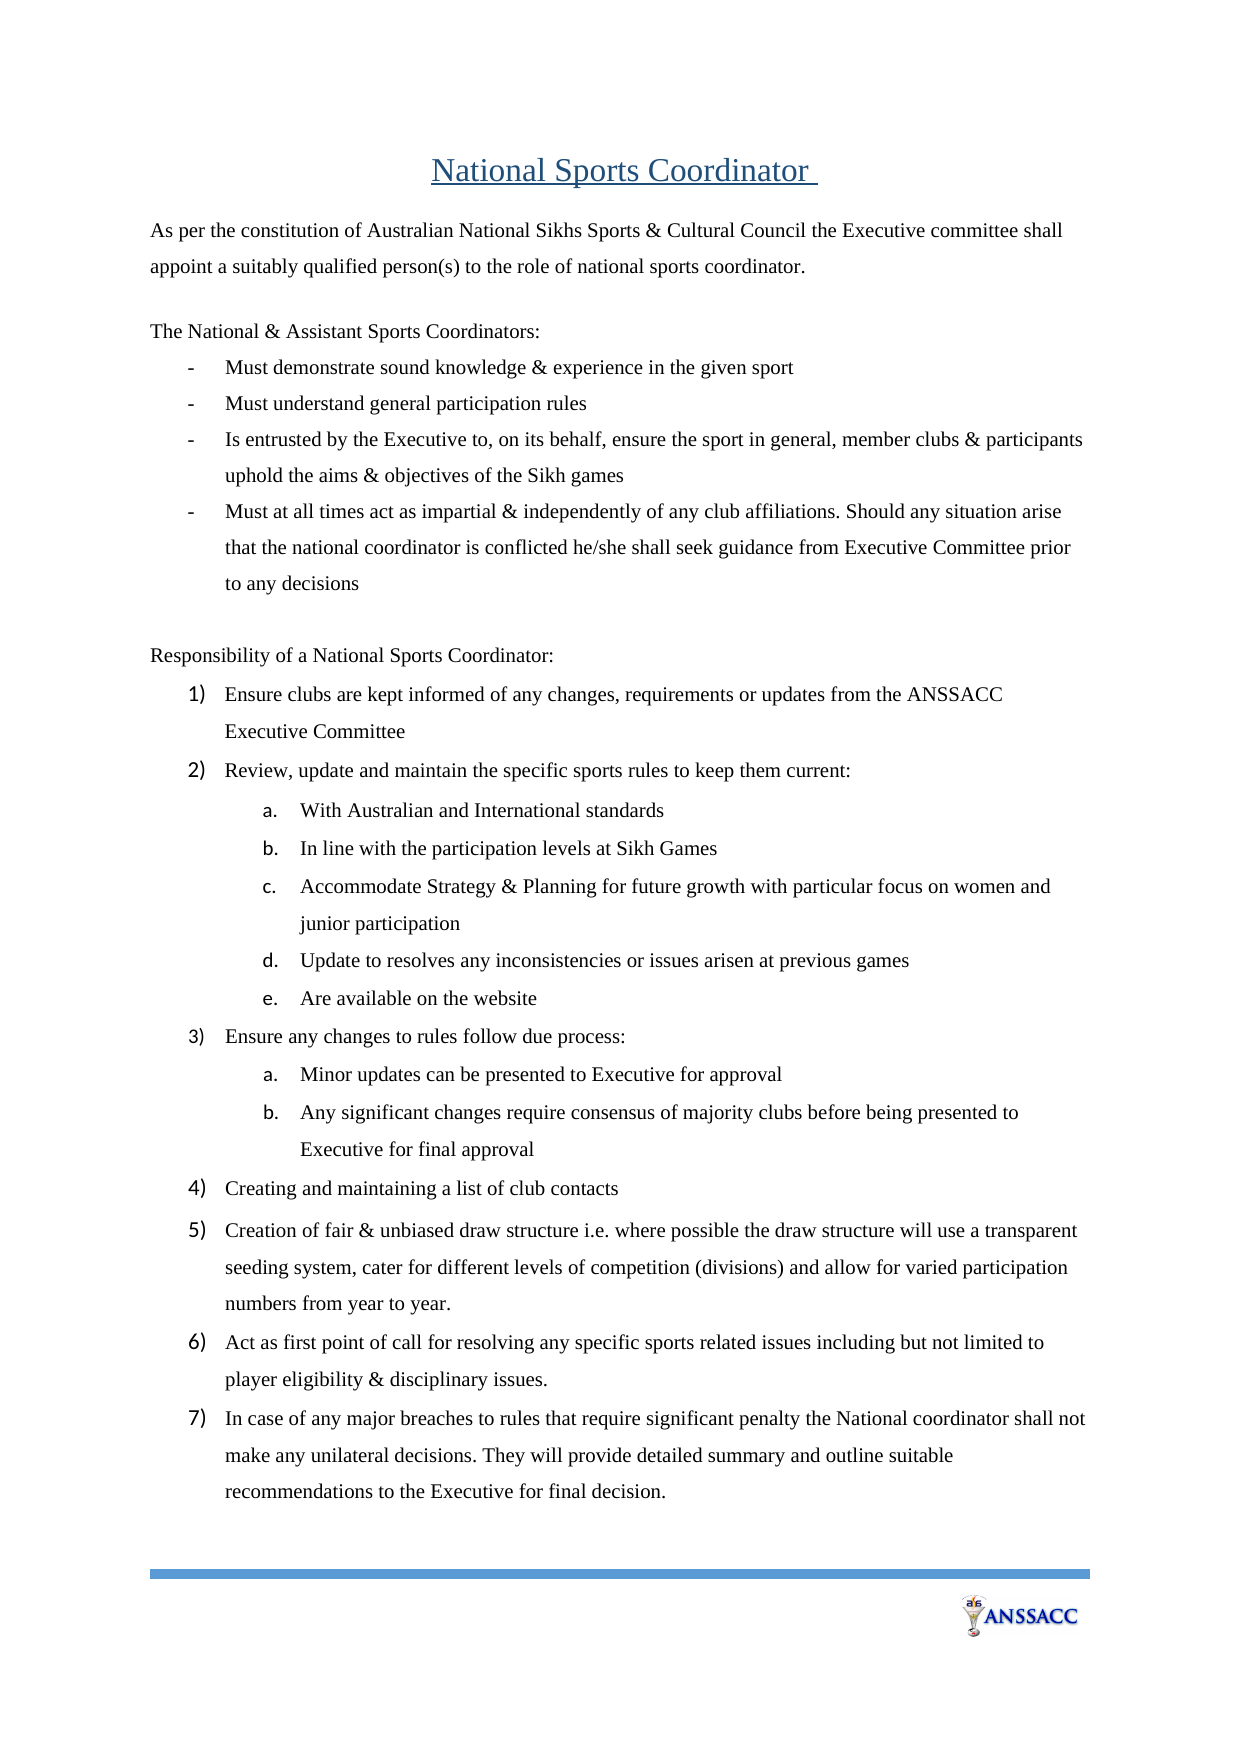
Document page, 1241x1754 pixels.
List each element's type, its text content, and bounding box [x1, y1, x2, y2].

list Creating and maintaining a list of club contacts [188, 1173, 1090, 1201]
list Must demonstrate sound knowledge & experience in the given sport [187, 355, 1090, 379]
list Ensure clubs are kept informed of any changes, requirements or updates from the ANSSACC Executive Committee [187, 679, 1090, 743]
list Any significant changes require consensus of majority clubs before being presented to Executive for final approval [263, 1099, 1090, 1161]
list With Australian and International standards [262, 797, 1090, 823]
text The National & Assistant Sports Coordinators: [150, 319, 1090, 343]
list Review, update and maintain the specific sports rules to keep them current: [187, 755, 1090, 783]
list In line with the participation levels at Sikh Games [262, 835, 1090, 861]
list Minor updates can be presented to Executive for approval [263, 1061, 1090, 1087]
list In case of any major breaches to rules that require significant penalty the National coordinator shall not make any unilateral decisions. They will provide detailed summary and outline suitable recommendations to the Executive for final decision. [188, 1403, 1090, 1503]
list Act as first point of call for resolving any specific sports related issues including but not limited to player eligibility & disciplinary issues. [188, 1327, 1090, 1391]
list Is entrusted by the Executive to, on its behalf, ensure the sport in general, member clubs & participants uphold the aims & objectives of the Sikh games [187, 427, 1090, 487]
list Ensure any changes to rules follow due process: [188, 1023, 1090, 1048]
list Update to resolves any inconsistencies or issues arisen at previous games [262, 947, 1090, 972]
list Creation of fair & unbiased draw structure i.e. where possible the draw structure will use a transparent seeding system, cater for different levels of competition (divisions) and allow for varied participation numbers from year to year. [188, 1215, 1090, 1315]
text National Sports Coordinator [150, 150, 1090, 188]
list Accommodate Strategy & Planning for future growth with particular focus on women and junior participation [262, 873, 1090, 935]
text Responsibility of a National Sports Coordinator: [150, 643, 1090, 667]
text As per the constitution of Australian National Sikhs Sports & Cultural Council the Executive committee shall appoint a suitably qualified person(s) to the role of national sports coordinator. [150, 217, 1090, 278]
list Are available on the website [262, 985, 1090, 1010]
picture [958, 1594, 1079, 1637]
list Must at all times act as impartial & independently of any club affiliations. Should any situation arise that the national coordinator is conflicted he/she shall seek guidance from Executive Committee prior to any decisions [187, 499, 1090, 595]
list Must understand general participation rules [187, 391, 1090, 415]
